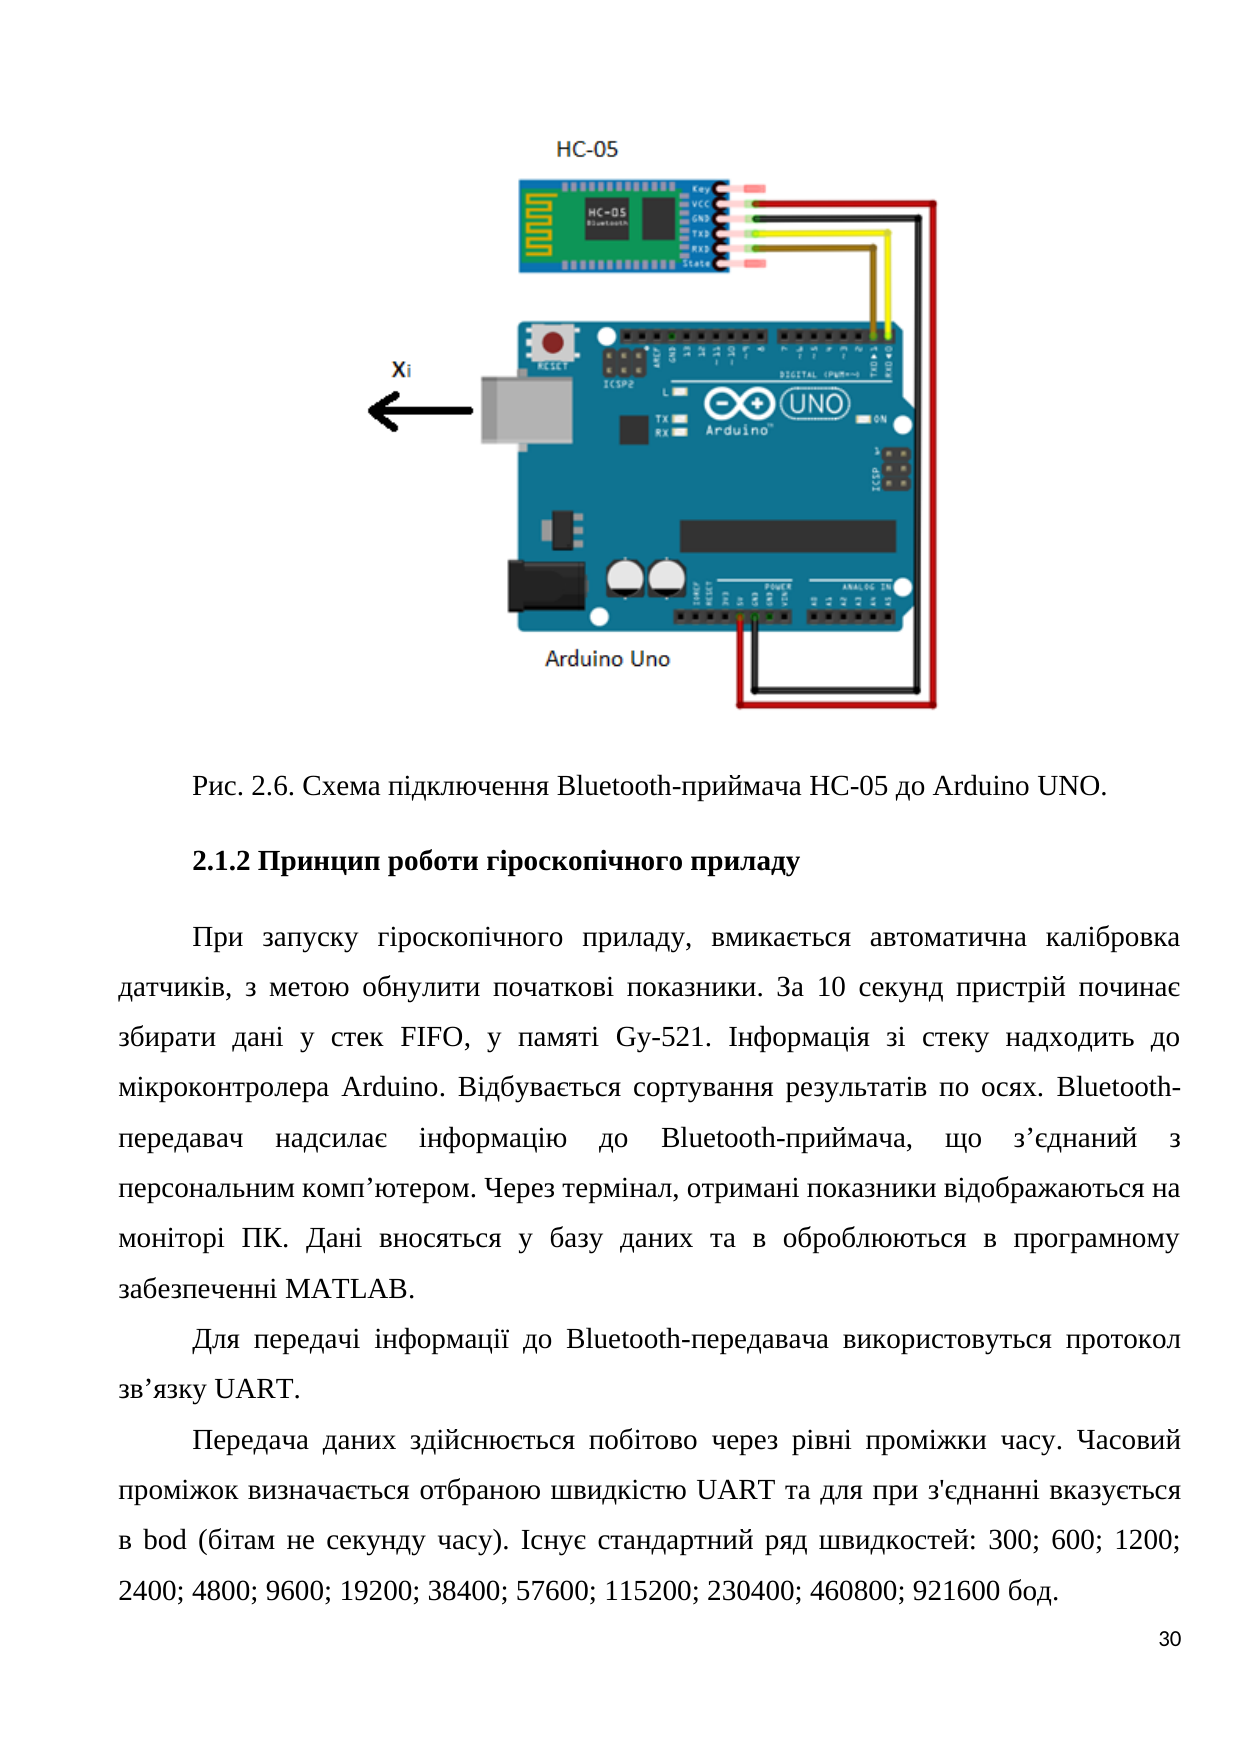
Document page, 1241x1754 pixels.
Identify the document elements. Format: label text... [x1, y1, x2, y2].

text При запуску гіроскопічного приладу, вмикається автоматична калібровка датчиків, з метою обнулити початкові показники. За 10 секунд пристрій починає збирати дані у стек FIFO, у памяті Gy-521. Інформація зі стеку надходить до мікроконтролера Arduino. Відбувається сортування результатів по осях. Bluetooth-передавач надсилає інформацію до Bluetooth-приймача, що з’єднаний з персональним комп’ютером. Через термінал, отримані показники відображаються на моніторі ПК. Дані вносяться у базу даних та в оброблюються в програмному забезпеченні MATLAB. [118, 919, 1181, 1304]
text Рис. 2.6. Схема підключення Bluetooth-приймача HC-05 до Arduino UNO. [118, 768, 1181, 802]
subtitle 2.1.2 Принцип роботи гіроскопічного приладу [118, 843, 1181, 877]
picture [298, 118, 1001, 754]
text Для передачі інформації до Bluetooth-передавача використовуться протокол зв’язку UART. [118, 1321, 1181, 1405]
text Передача даних здійснюється побітово через рівні проміжки часу. Часовий проміжок визначається отбраною швидкістю UART та для при з'єднанні вказується в bod (бітам не секунду часу). Існує стандартний ряд швидкостей: 300; 600; 1200; 2400; 4800; 9600; 19200; 38400; 57600; 115200; 230400; 460800; 921600 бод. [118, 1422, 1181, 1606]
